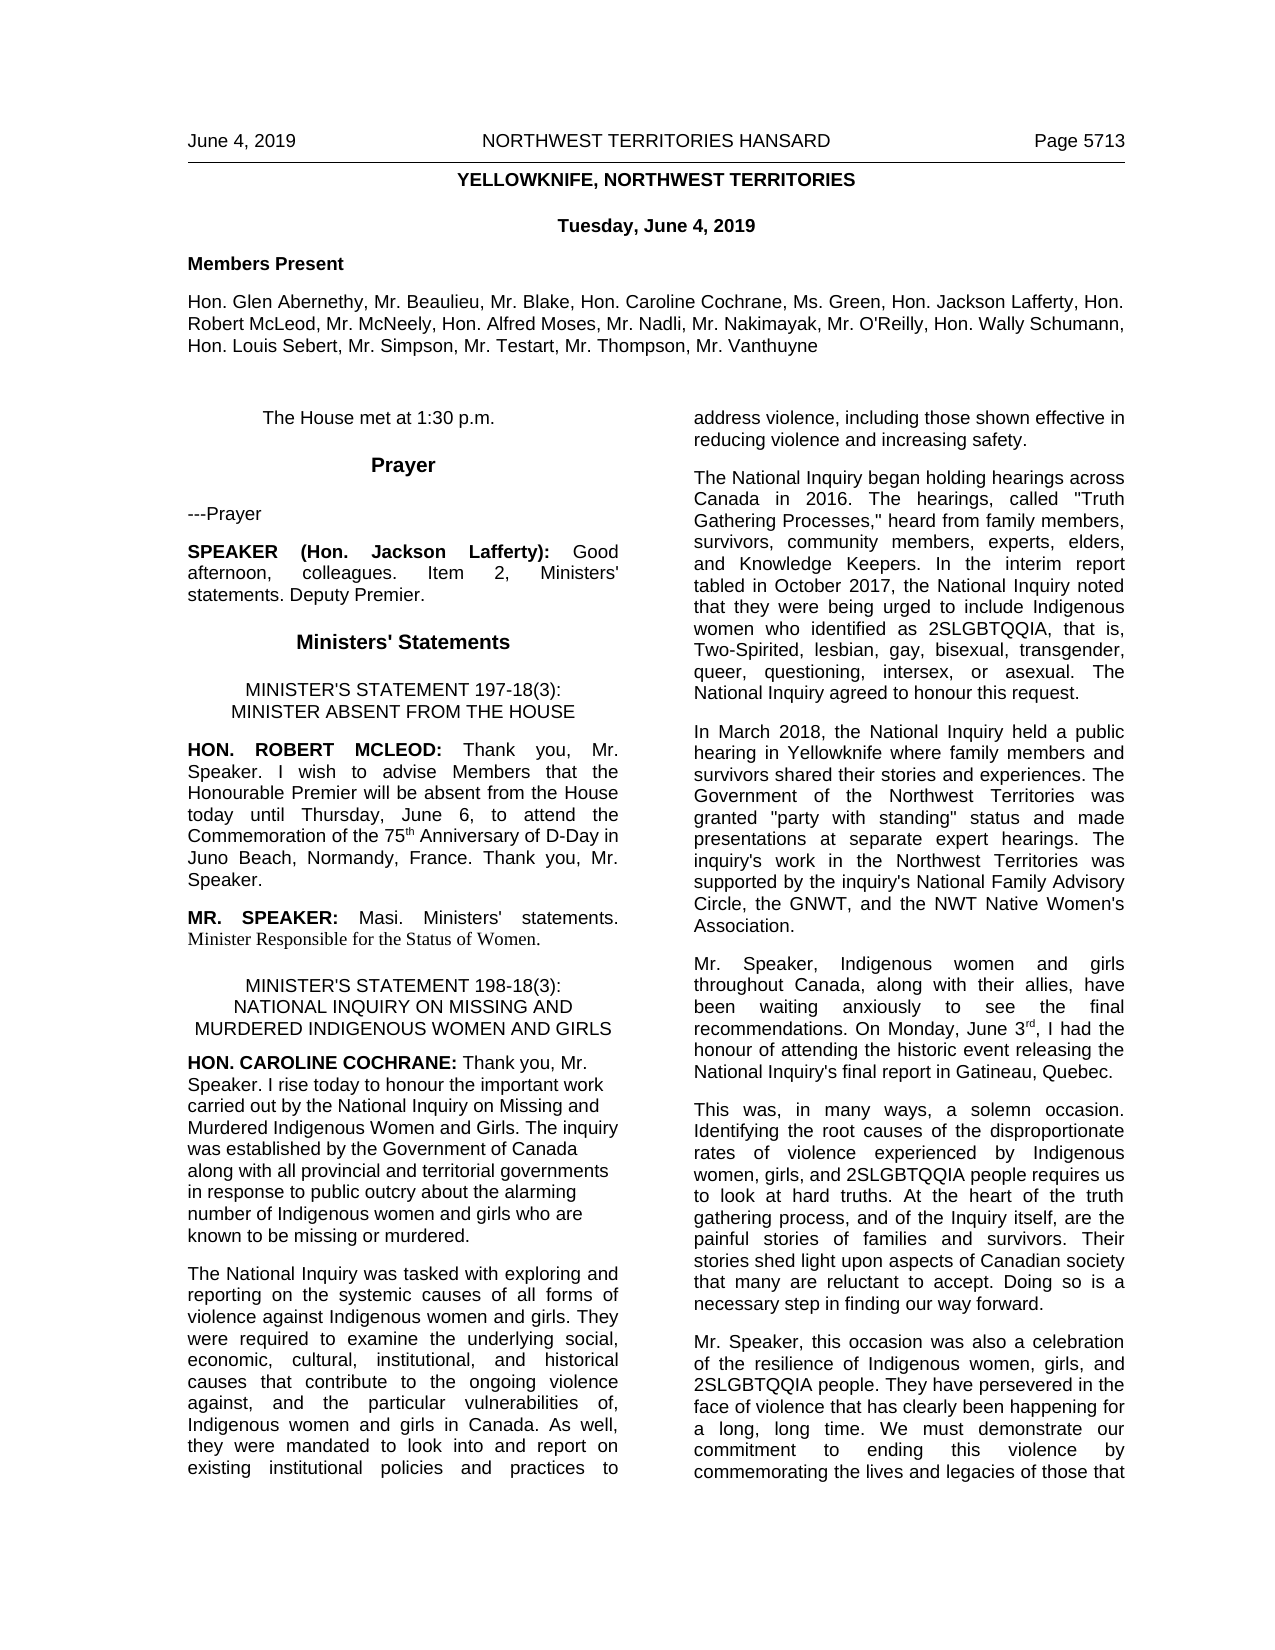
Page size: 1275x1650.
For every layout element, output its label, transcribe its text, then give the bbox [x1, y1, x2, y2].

text The National Inquiry was tasked with exploring and reporting on the systemic causes of all forms of violence against Indigenous women and girls. They were required to examine the underlying social, economic, cultural, institutional, and historical causes that contribute to the ongoing violence against, and the particular vulnerabilities of, Indigenous women and girls in Canada. As well, they were mandated to look into and report on existing institutional policies and practices to address violence, including those shown effective in reducing violence and increasing safety. [187, 1263, 619, 1478]
text The National Inquiry began holding hearings across Canada in 2016. The hearings, called "Truth Gathering Processes," heard from family members, survivors, community members, experts, elders, and Knowledge Keepers. In the interim report tabled in October 2017, the National Inquiry noted that they were being urged to include Indigenous women who identified as 2SLGBTQQIA, that is, Two-Spirited, lesbian, gay, bisexual, transgender, queer, questioning, intersex, or asexual. The National Inquiry agreed to honour this request. [694, 467, 1125, 704]
text HON. ROBERT MCLEOD: Thank you, Mr. Speaker. I wish to advise Members that the Honourable Premier will be absent from the House today until Thursday, June 6, to attend the Commemoration of the 75th Anniversary of D-Day in Juno Beach, Normandy, France. Thank you, Mr. Speaker. [187, 739, 619, 890]
subtitle Minister's Statement 198-18(3): National Inquiry on Missing and Murdered Indigenous Women and Girls [187, 975, 619, 1039]
text HON. CAROLINE COCHRANE: Thank you, Mr. Speaker. I rise today to honour the important work carried out by the National Inquiry on Missing and Murdered Indigenous Women and Girls. The inquiry was established by the Government of Canada along with all provincial and territorial governments in response to public outcry about the alarming number of Indigenous women and girls who are known to be missing or murdered. [187, 1052, 619, 1246]
text ---Prayer [187, 502, 619, 524]
subtitle Prayer [187, 453, 619, 477]
text Hon. Glen Abernethy, Mr. Beaulieu, Mr. Blake, Hon. Caroline Cochrane, Ms. Green, Hon. Jackson Lafferty, Hon. Robert McLeod, Mr. McNeely, Hon. Alfred Moses, Mr. Nadli, Mr. Nakimayak, Mr. O'Reilly, Hon. Wally Schumann, Hon. Louis Sebert, Mr. Simpson, Mr. Testart, Mr. Thompson, Mr. Vanthuyne [187, 291, 1125, 356]
text Tuesday, June 4, 2019 [187, 215, 1125, 236]
subtitle Ministers' Statements [187, 630, 619, 654]
text SPEAKER (Hon. Jackson Lafferty): Good afternoon, colleagues. Item 2, Ministers' statements. Deputy Premier. [187, 541, 619, 605]
subtitle Minister's Statement 197-18(3): Minister Absent from the House [187, 679, 619, 722]
text Members Present [187, 253, 1125, 275]
text In March 2018, the National Inquiry held a public hearing in Yellowknife where family members and survivors shared their stories and experiences. The Government of the Northwest Territories was granted "party with standing" status and made presentations at separate expert hearings. The inquiry's work in the Northwest Territories was supported by the inquiry's National Family Advisory Circle, the GNWT, and the NWT Native Women's Association. [694, 720, 1125, 936]
text The House met at 1:30 p.m. [187, 407, 619, 428]
text YELLOWKNIFE, NORTHWEST TERRITORIES [187, 168, 1125, 190]
text MR. SPEAKER: Masi. Ministers' statements. Minister Responsible for the Status of Women. [187, 907, 619, 950]
text This was, in many ways, a solemn occasion. Identifying the root causes of the disproportionate rates of violence experienced by Indigenous women, girls, and 2SLGBTQQIA people requires us to look at hard truths. At the heart of the truth gathering process, and of the Inquiry itself, are the painful stories of families and survivors. Their stories shed light upon aspects of Canadian society that many are reluctant to accept. Doing so is a necessary step in finding our way forward. [694, 1099, 1125, 1314]
text Mr. Speaker, Indigenous women and girls throughout Canada, along with their allies, have been waiting anxiously to see the final recommendations. On Monday, June 3rd, I had the honour of attending the historic event releasing the National Inquiry's final report in Gatineau, Quebec. [694, 953, 1125, 1082]
